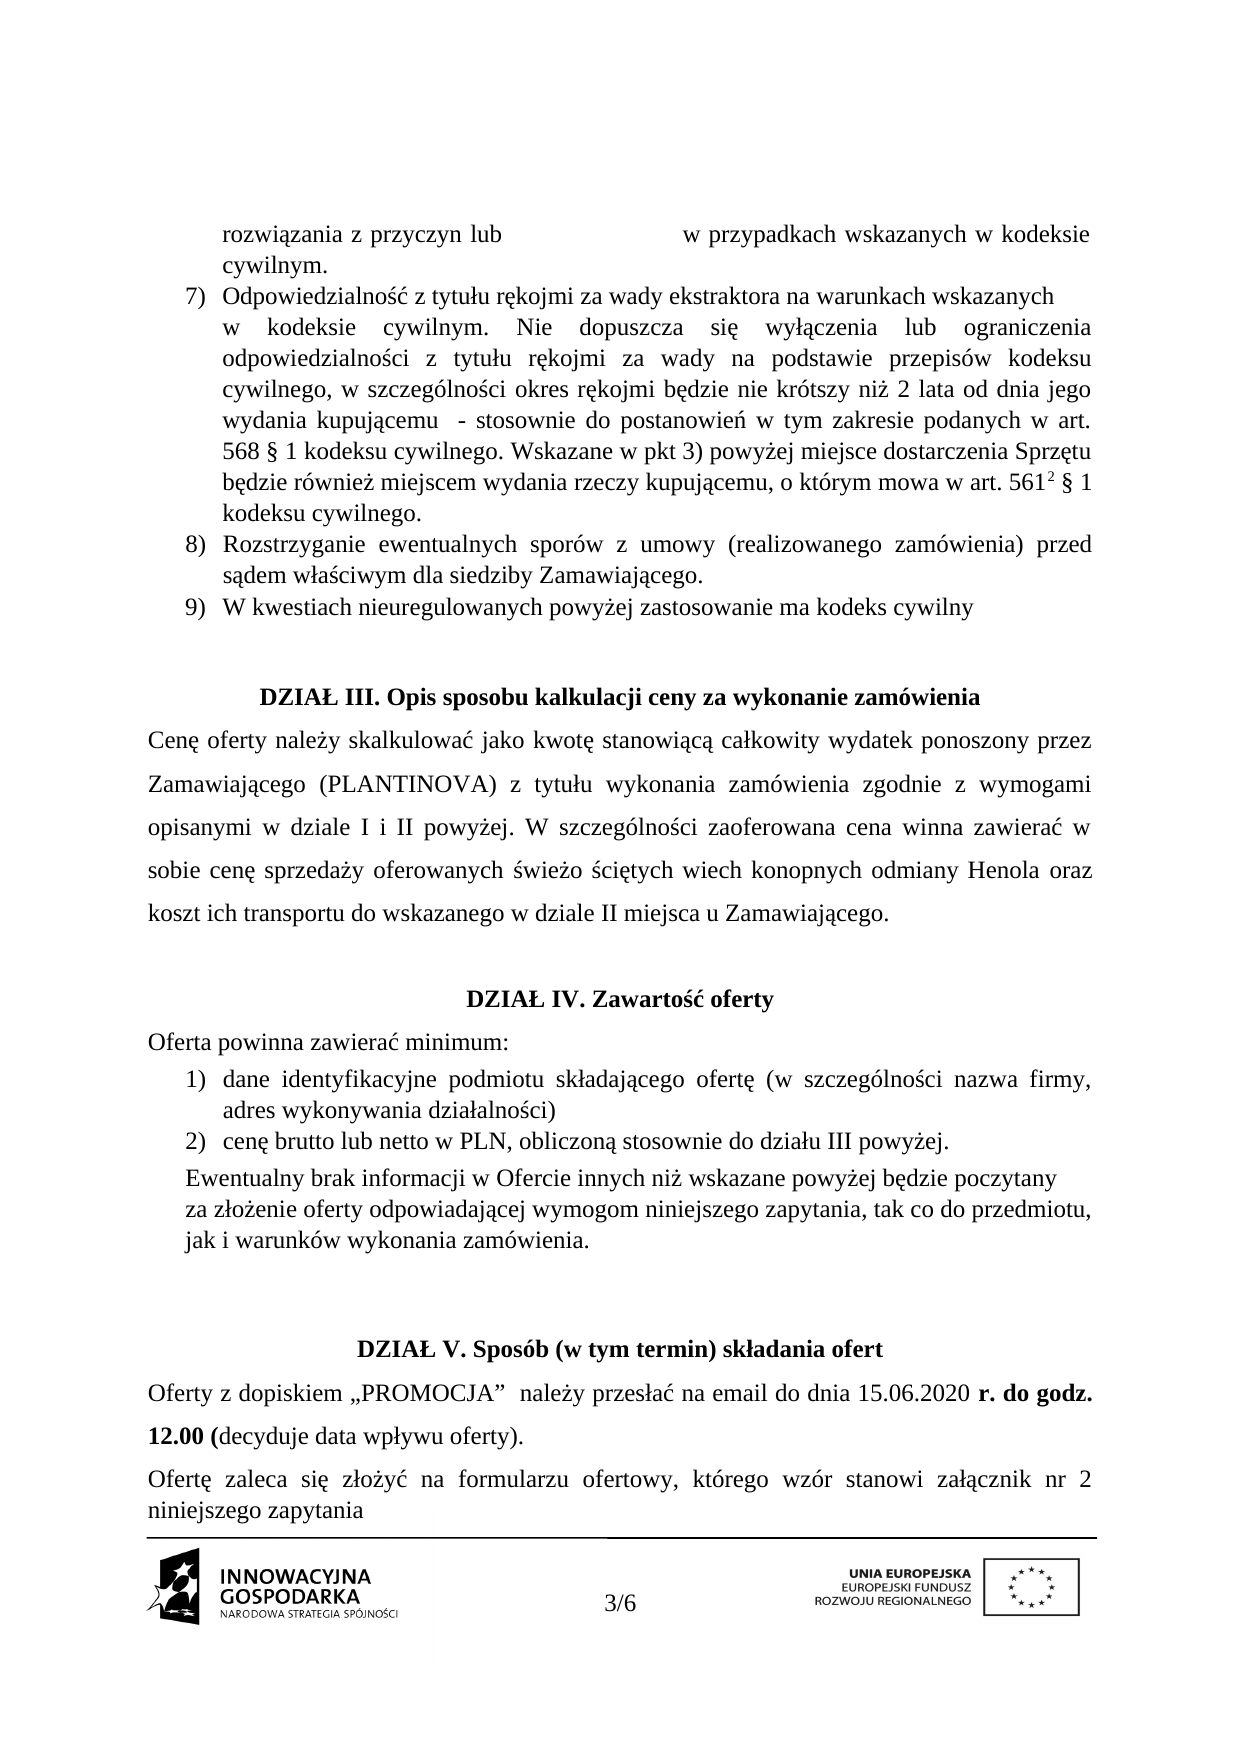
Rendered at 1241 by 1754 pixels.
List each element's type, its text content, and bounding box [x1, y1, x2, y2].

list dane identyfikacyjne podmiotu składającego ofertę (w szczególności nazwa firmy, adres wykonywania działalności) [185, 1064, 1092, 1124]
text DZIAŁ V. Sposób (w tym termin) składania ofert [148, 1334, 1092, 1363]
text Oferta powinna zawierać minimum: [148, 1027, 1092, 1056]
text Ofertę zaleca się złożyć na formularzu ofertowy, którego wzór stanowi załącznik nr 2 niniejszego zapytania [148, 1464, 1092, 1524]
list W kwestiach nieuregulowanych powyżej zastosowanie ma kodeks cywilny [185, 592, 1092, 620]
text DZIAŁ IV. Zawartość oferty [148, 984, 1092, 1013]
list Odpowiedzialność z tytułu rękojmi za wady ekstraktora na warunkach wskazanych w kodeksie cywilnym. Nie dopuszcza się wyłączenia lub ograniczenia odpowiedzialności z tytułu rękojmi za wady na podstawie przepisów kodeksu cywilnego, w szczególności okres rękojmi będzie nie krótszy niż 2 lata od dnia jego wydania kupującemu - stosownie do postanowień w tym zakresie podanych w art. 568 § 1 kodeksu cywilnego. Wskazane w pkt 3) powyżej miejsce dostarczenia Sprzętu będzie również miejscem wydania rzeczy kupującemu, o którym mowa w art. 5612 § 1 kodeksu cywilnego. [185, 281, 1092, 527]
picture [798, 1542, 1095, 1632]
list Rozstrzyganie ewentualnych sporów z umowy (realizowanego zamówienia) przed sądem właściwym dla siedziby Zamawiającego. [185, 529, 1092, 589]
text Oferty z dopiskiem „PROMOCJA” należy przesłać na email do dnia 15.06.2020 r. do godz. 12.00 (decyduje data wpływu oferty). [148, 1378, 1092, 1449]
list cenę brutto lub netto w PLN, obliczoną stosownie do działu III powyżej. [185, 1126, 1092, 1155]
text Cenę oferty należy skalkulować jako kwotę stanowiącą całkowity wydatek ponoszony przez Zamawiającego (PLANTINOVA) z tytułu wykonania zamówienia zgodnie z wymogami opisanymi w dziale I i II powyżej. W szczególności zaoferowana cena winna zawierać w sobie cenę sprzedaży oferowanych świeżo ściętych wiech konopnych odmiany Henola oraz koszt ich transportu do wskazanego w dziale II miejsca u Zamawiającego. [148, 726, 1092, 927]
text Ewentualny brak informacji w Ofercie innych niż wskazane powyżej będzie poczytany za złożenie oferty odpowiadającej wymogom niniejszego zapytania, tak co do przedmiotu, jak i warunków wykonania zamówienia. [185, 1163, 1092, 1253]
picture [110, 1510, 437, 1663]
text DZIAŁ III. Opis sposobu kalkulacji ceny za wykonanie zamówienia [148, 682, 1092, 711]
